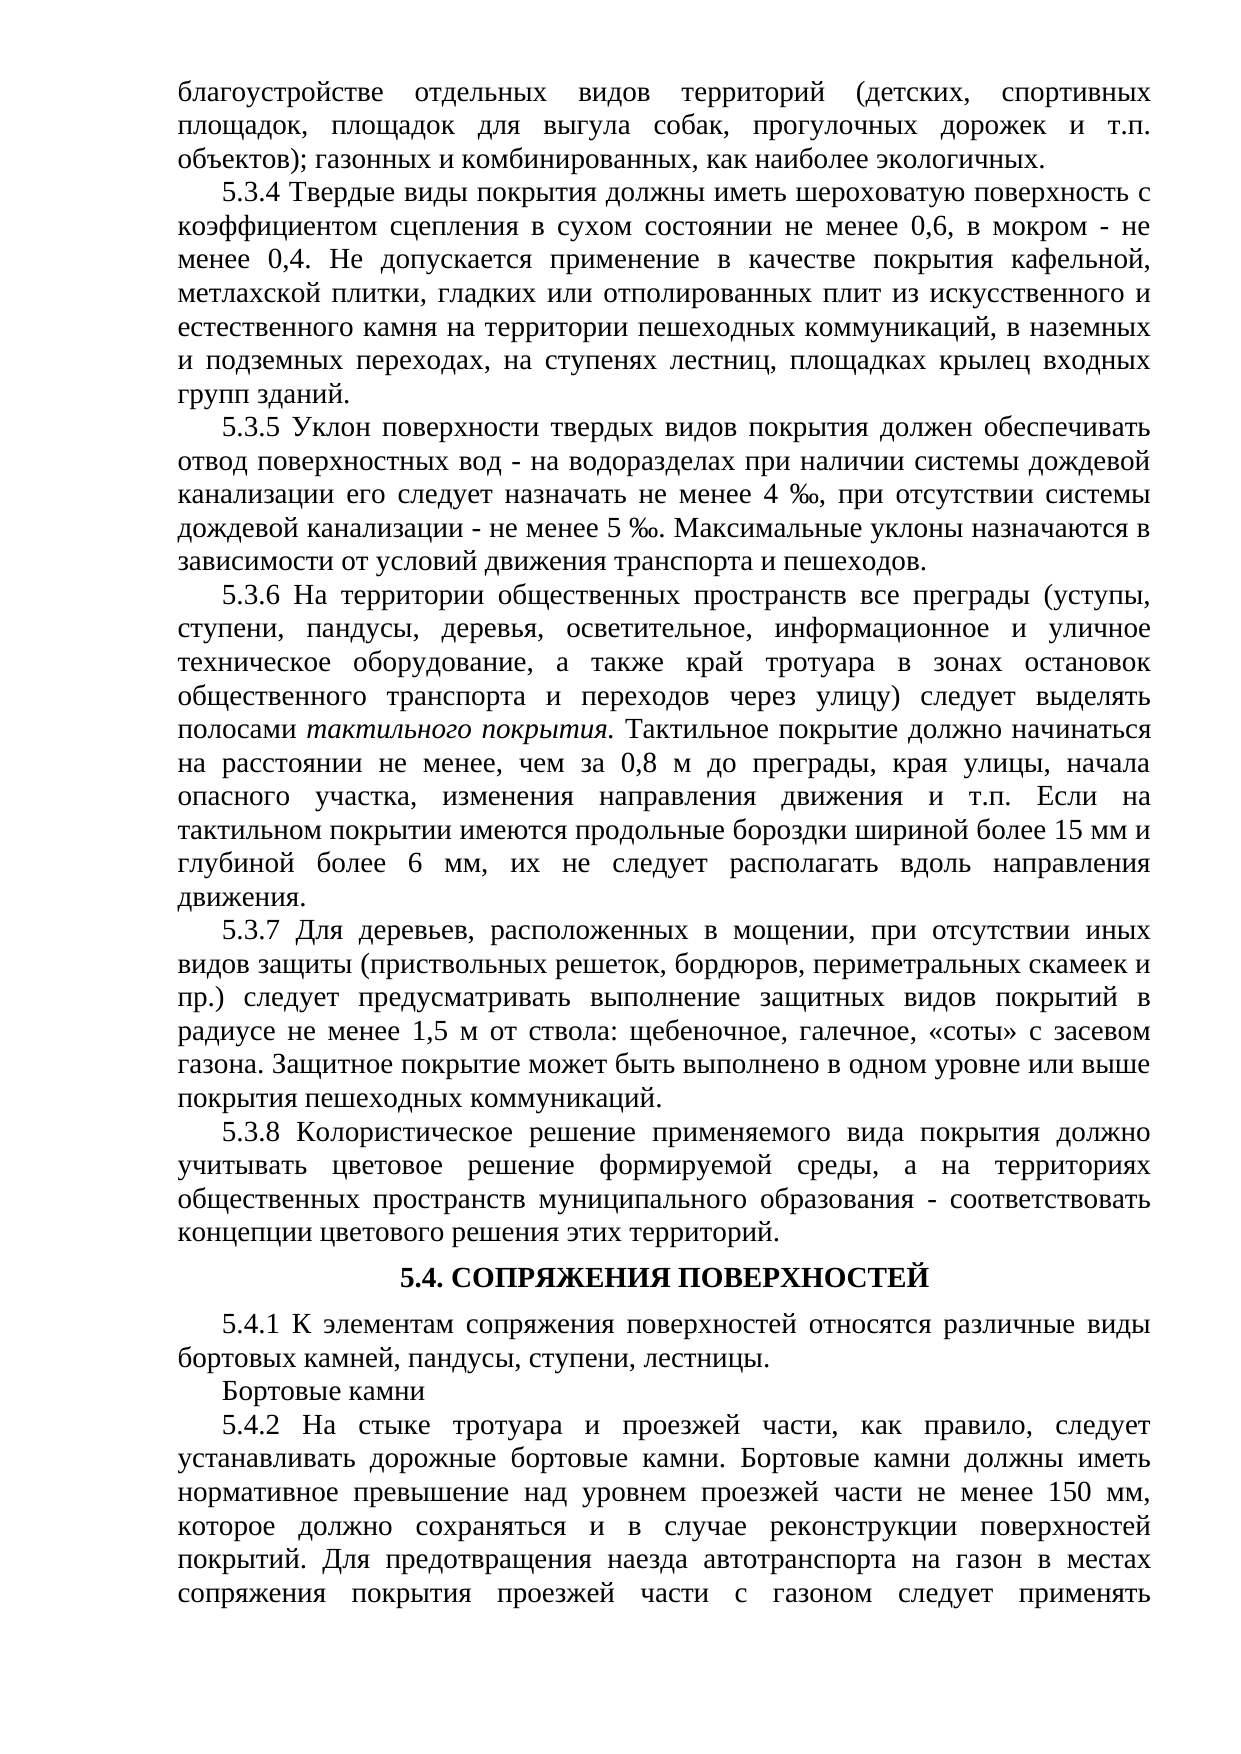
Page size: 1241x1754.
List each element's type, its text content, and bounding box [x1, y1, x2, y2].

text 5.3.8 Колористическое решение применяемого вида покрытия должно учитывать цветовое решение формируемой среды, а на территориях общественных пространств муниципального образования - соответствовать концепции цветового решения этих территорий. [177, 1114, 1152, 1248]
text 5.4.1 К элементам сопряжения поверхностей относятся различные виды бортовых камней, пандусы, ступени, лестницы. [177, 1306, 1152, 1373]
text 5.3.6 На территории общественных пространств все преграды (уступы, ступени, пандусы, деревья, осветительное, информационное и уличное техническое оборудование, а также край тротуара в зонах остановок общественного транспорта и переходов через улицу) следует выделять полосами тактильного покрытия. Тактильное покрытие должно начинаться на расстоянии не менее, чем за до преграды, края улицы, начала опасного участка, изменения направления движения и т.п. Если на тактильном покрытии имеются продольные бороздки шириной более и глубиной более , их не следует располагать вдоль направления движения. [177, 577, 1152, 912]
subtitle 5.4. СОПРЯЖЕНИЯ ПОВЕРХНОСТЕЙ [177, 1260, 1152, 1294]
text 5.3.7 Для деревьев, расположенных в мощении, при отсутствии иных видов защиты (приствольных решеток, бордюров, периметральных скамеек и пр.) следует предусматривать выполнение защитных видов покрытий в радиусе не менее от ствола: щебеночное, галечное, «соты» с засевом газона. Защитное покрытие может быть выполнено в одном уровне или выше покрытия пешеходных коммуникаций. [177, 912, 1152, 1114]
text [177, 1407, 1152, 1608]
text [177, 74, 1152, 174]
text 5.3.5 Уклон поверхности твердых видов покрытия должен обеспечивать отвод поверхностных вод - на водоразделах при наличии системы дождевой канализации его следует назначать не менее 4 ‰, при отсутствии системы дождевой канализации - не менее 5 ‰. Максимальные уклоны назначаются в зависимости от условий движения транспорта и пешеходов. [177, 409, 1152, 577]
text Бортовые камни [177, 1373, 1152, 1407]
text 5.3.4 Твердые виды покрытия должны иметь шероховатую поверхность с коэффициентом сцепления в сухом состоянии не менее 0,6, в мокром - не менее 0,4. Не допускается применение в качестве покрытия кафельной, метлахской плитки, гладких или отполированных плит из искусственного и естественного камня на территории пешеходных коммуникаций, в наземных и подземных переходах, на ступенях лестниц, площадках крылец входных групп зданий. [177, 174, 1152, 409]
